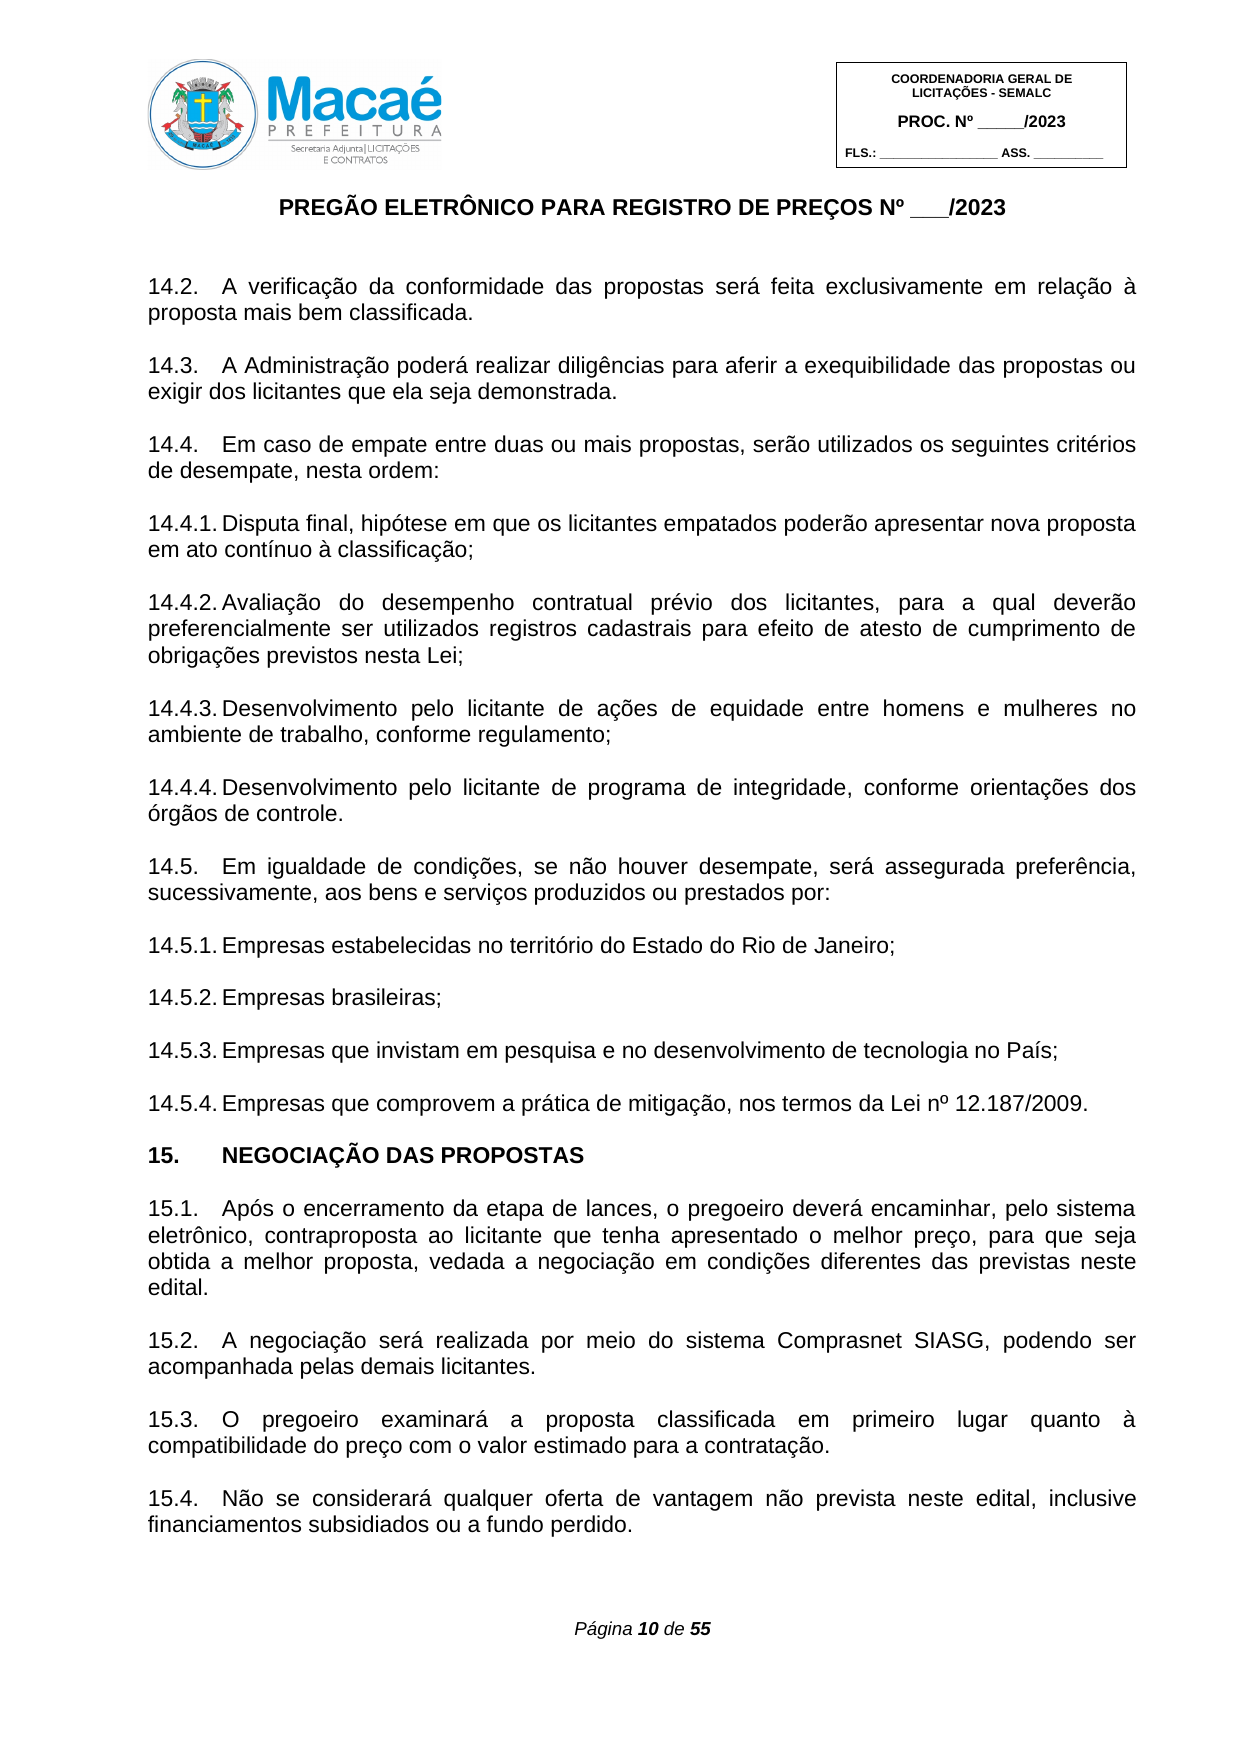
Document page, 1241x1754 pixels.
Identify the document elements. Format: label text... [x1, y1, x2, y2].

list NEGOCIAÇÃO DAS PROPOSTAS [148, 1142, 1137, 1169]
list Em caso de empate entre duas ou mais propostas, serão utilizados os seguintes critérios de desempate, nesta ordem: [148, 431, 1137, 484]
list Em igualdade de condições, se não houver desempate, será assegurada preferência, sucessivamente, aos bens e serviços produzidos ou prestados por: [148, 853, 1137, 905]
picture [420, 94, 433, 101]
list Desenvolvimento pelo licitante de programa de integridade, conforme orientações dos órgãos de controle. [148, 773, 1137, 826]
list Empresas brasileiras; [148, 984, 1137, 1011]
picture [420, 105, 442, 115]
list A negociação será realizada por meio do sistema Comprasnet SIASG, podendo ser acompanhada pelas demais licitantes. [148, 1327, 1137, 1380]
list A verificação da conformidade das propostas será feita exclusivamente em relação à proposta mais bem classificada. [148, 273, 1137, 326]
list A Administração poderá realizar diligências para aferir a exequibilidade das propostas ou exigir dos licitantes que ela seja demonstrada. [148, 352, 1137, 404]
list Disputa final, hipótese em que os licitantes empatados poderão apresentar nova proposta em ato contínuo à classificação; [148, 510, 1137, 563]
list Avaliação do desempenho contratual prévio dos licitantes, para a qual deverão preferencialmente ser utilizados registros cadastrais para efeito de atesto de cumprimento de obrigações previstos nesta Lei; [148, 589, 1137, 668]
list Empresas que comprovem a prática de mitigação, nos termos da Lei nº 12.187/2009. [148, 1090, 1137, 1116]
list Não se considerará qualquer oferta de vantagem não prevista neste edital, inclusive financiamentos subsidiados ou a fundo perdido. [148, 1485, 1137, 1538]
list Empresas estabelecidas no território do Estado do Rio de Janeiro; [148, 932, 1137, 958]
list Após o encerramento da etapa de lances, o pregoeiro deverá encaminhar, pelo sistema eletrônico, contraproposta ao licitante que tenha apresentado o melhor preço, para que seja obtida a melhor proposta, vedada a negociação em condições diferentes das previstas neste edital. [148, 1195, 1137, 1301]
list Empresas que invistam em pesquisa e no desenvolvimento de tecnologia no País; [148, 1037, 1137, 1063]
list O pregoeiro examinará a proposta classificada em primeiro lugar quanto à compatibilidade do preço com o valor estimado para a contratação. [148, 1406, 1137, 1459]
list Desenvolvimento pelo licitante de ações de equidade entre homens e mulheres no ambiente de trabalho, conforme regulamento; [148, 694, 1137, 747]
picture [147, 59, 442, 170]
